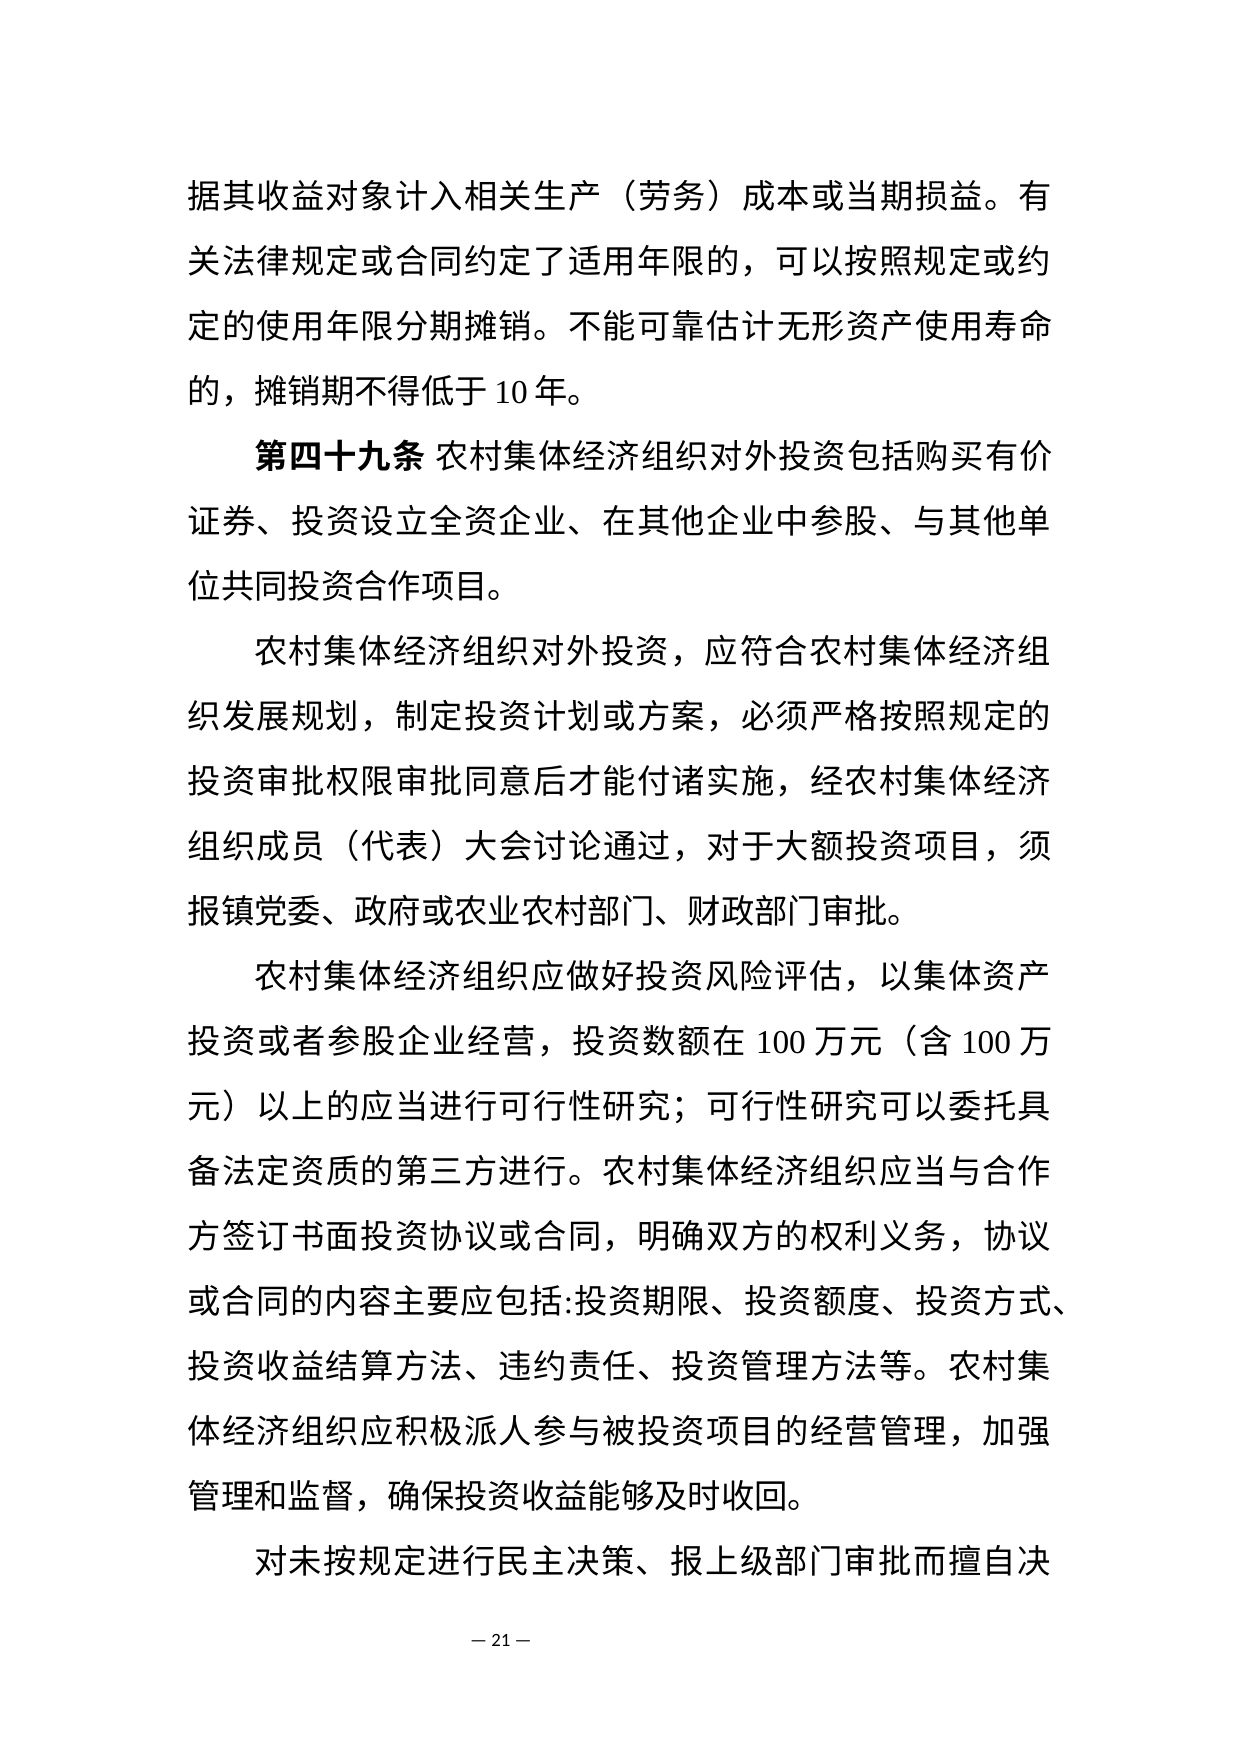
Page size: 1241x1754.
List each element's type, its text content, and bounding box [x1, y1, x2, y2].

text 第四十九条 农村集体经济组织对外投资包括购买有价证券、投资设立全资企业、在其他企业中参股、与其他单位共同投资合作项目。 [187, 422, 1053, 617]
text 农村集体经济组织对外投资，应符合农村集体经济组织发展规划，制定投资计划或方案，必须严格按照规定的投资审批权限审批同意后才能付诸实施，经农村集体经济组织成员（代表）大会讨论通过，对于大额投资项目，须报镇党委、政府或农业农村部门、财政部门审批。 [187, 617, 1053, 942]
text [187, 162, 1053, 422]
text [187, 1527, 1053, 1592]
text 农村集体经济组织应做好投资风险评估，以集体资产投资或者参股企业经营，投资数额在100万元（含100万元）以上的应当进行可行性研究；可行性研究可以委托具备法定资质的第三方进行。农村集体经济组织应当与合作方签订书面投资协议或合同，明确双方的权利义务，协议或合同的内容主要应包括:投资期限、投资额度、投资方式、投资收益结算方法、违约责任、投资管理方法等。农村集体经济组织应积极派人参与被投资项目的经营管理，加强管理和监督，确保投资收益能够及时收回。 [187, 942, 1053, 1527]
